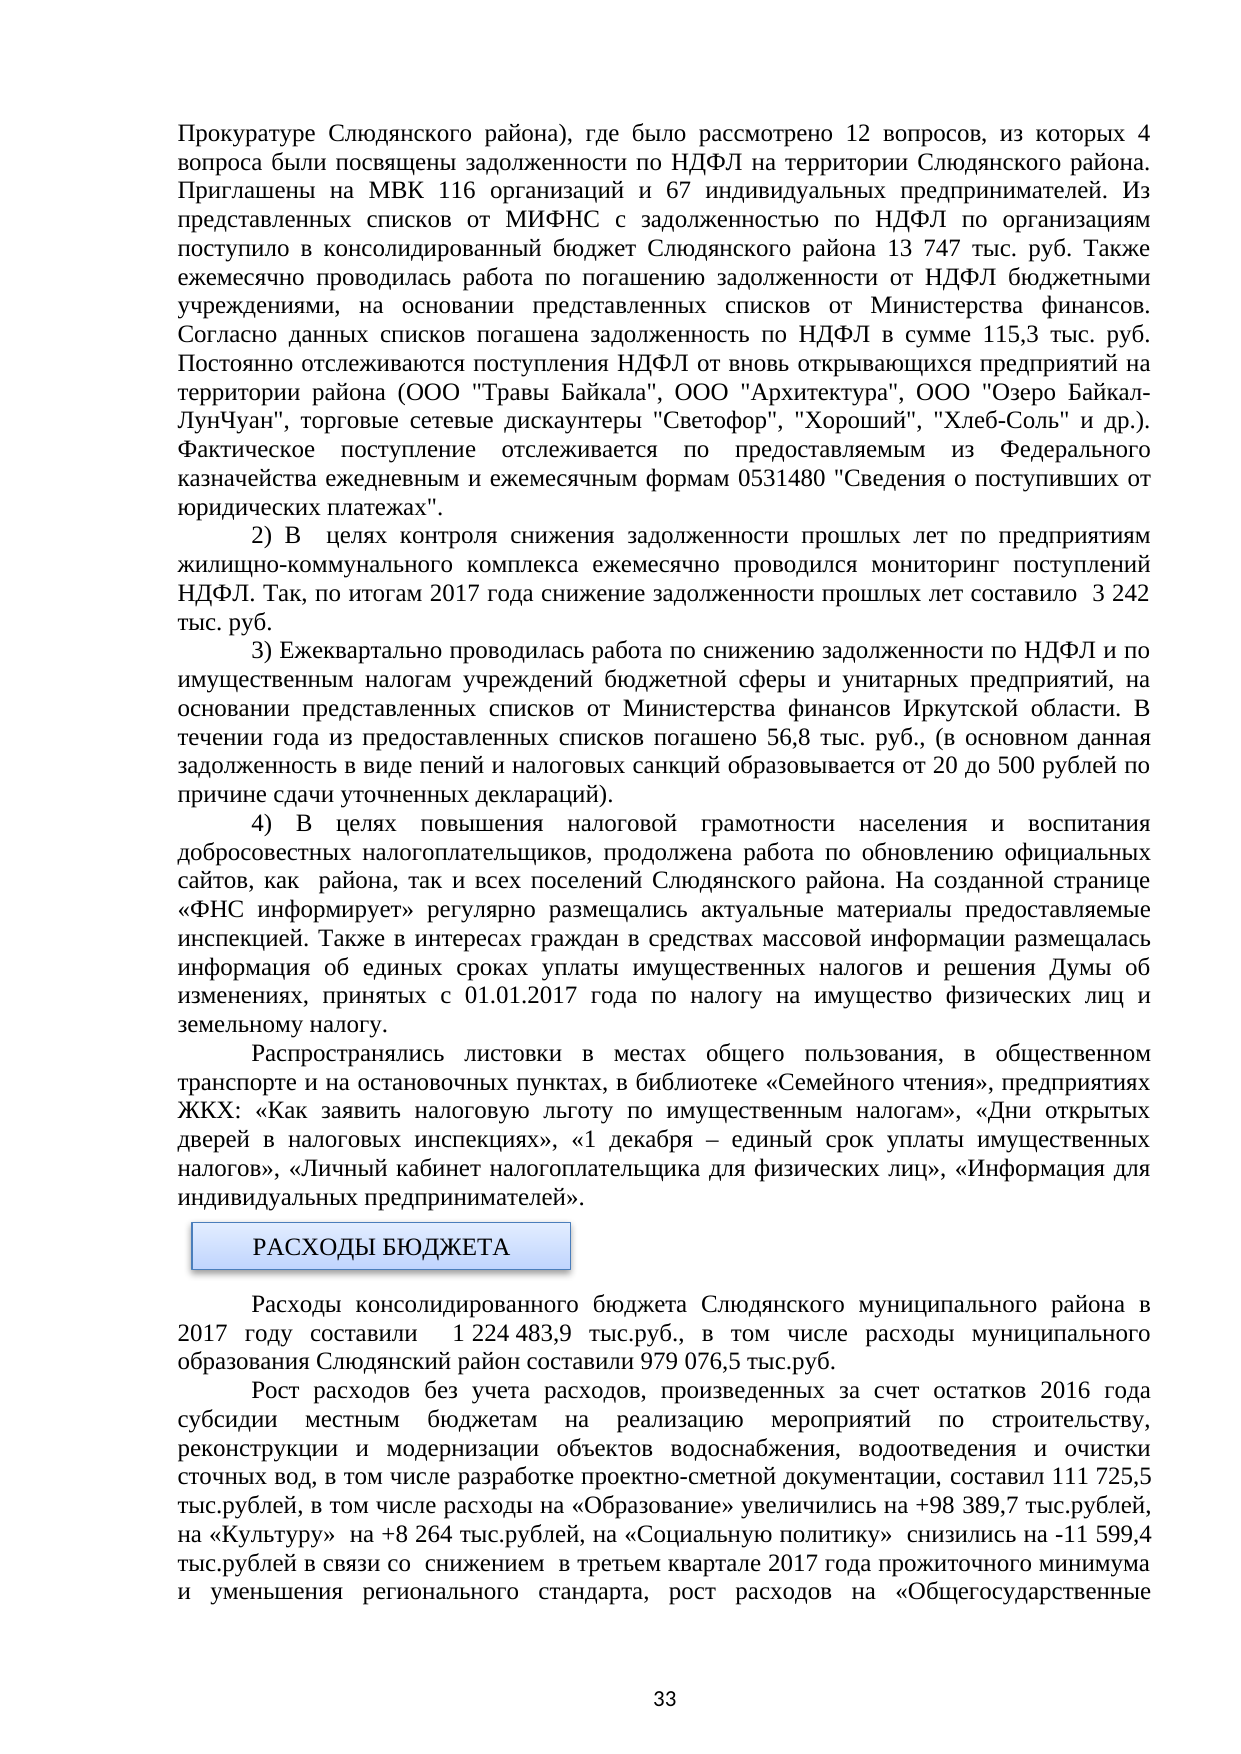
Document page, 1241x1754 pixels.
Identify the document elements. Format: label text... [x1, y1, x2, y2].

text 4) В целях повышения налоговой грамотности населения и воспитания добросовестных налогоплательщиков, продолжена работа по обновлению официальных сайтов, как района, так и всех поселений Слюдянского района. На созданной странице «ФНС информирует» регулярно размещались актуальные материалы предоставляемые инспекцией. Также в интересах граждан в средствах массовой информации размещалась информация об единых сроках уплаты имущественных налогов и решения Думы об изменениях, принятых с 01.01.2017 года по налогу на имущество физических лиц и земельному налогу. [177, 808, 1152, 1038]
text Распространялись листовки в местах общего пользования, в общественном транспорте и на остановочных пунктах, в библиотеке «Семейного чтения», предприятиях ЖКХ: «Как заявить налоговую льготу по имущественным налогам», «Дни открытых дверей в налоговых инспекциях», «1 декабря – единый срок уплаты имущественных налогов», «Личный кабинет налогоплательщика для физических лиц», «Информация для индивидуальных предпринимателей». [177, 1038, 1152, 1211]
text 3) Ежеквартально проводилась работа по снижению задолженности по НДФЛ и по имущественным налогам учреждений бюджетной сферы и унитарных предприятий, на основании представленных списков от Министерства финансов Иркутской области. В течении года из предоставленных списков погашено 56,8 тыс. руб., (в основном данная задолженность в виде пений и налоговых санкций образовывается от 20 до 500 рублей по причине сдачи уточненных деклараций). [177, 636, 1152, 808]
text 2) В целях контроля снижения задолженности прошлых лет по предприятиям жилищно-коммунального комплекса ежемесячно проводился мониторинг поступлений НДФЛ. Так, по итогам 2017 года снижение задолженности прошлых лет составило 3 242 тыс. руб. [177, 521, 1152, 636]
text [177, 1375, 1152, 1605]
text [177, 118, 1152, 521]
text Расходы консолидированного бюджета Слюдянского муниципального района в 2017 году составили 1 224 483,9 тыс.руб., в том числе расходы муниципального образования Слюдянский район составили 979 076,5 тыс.руб. [177, 1289, 1152, 1375]
